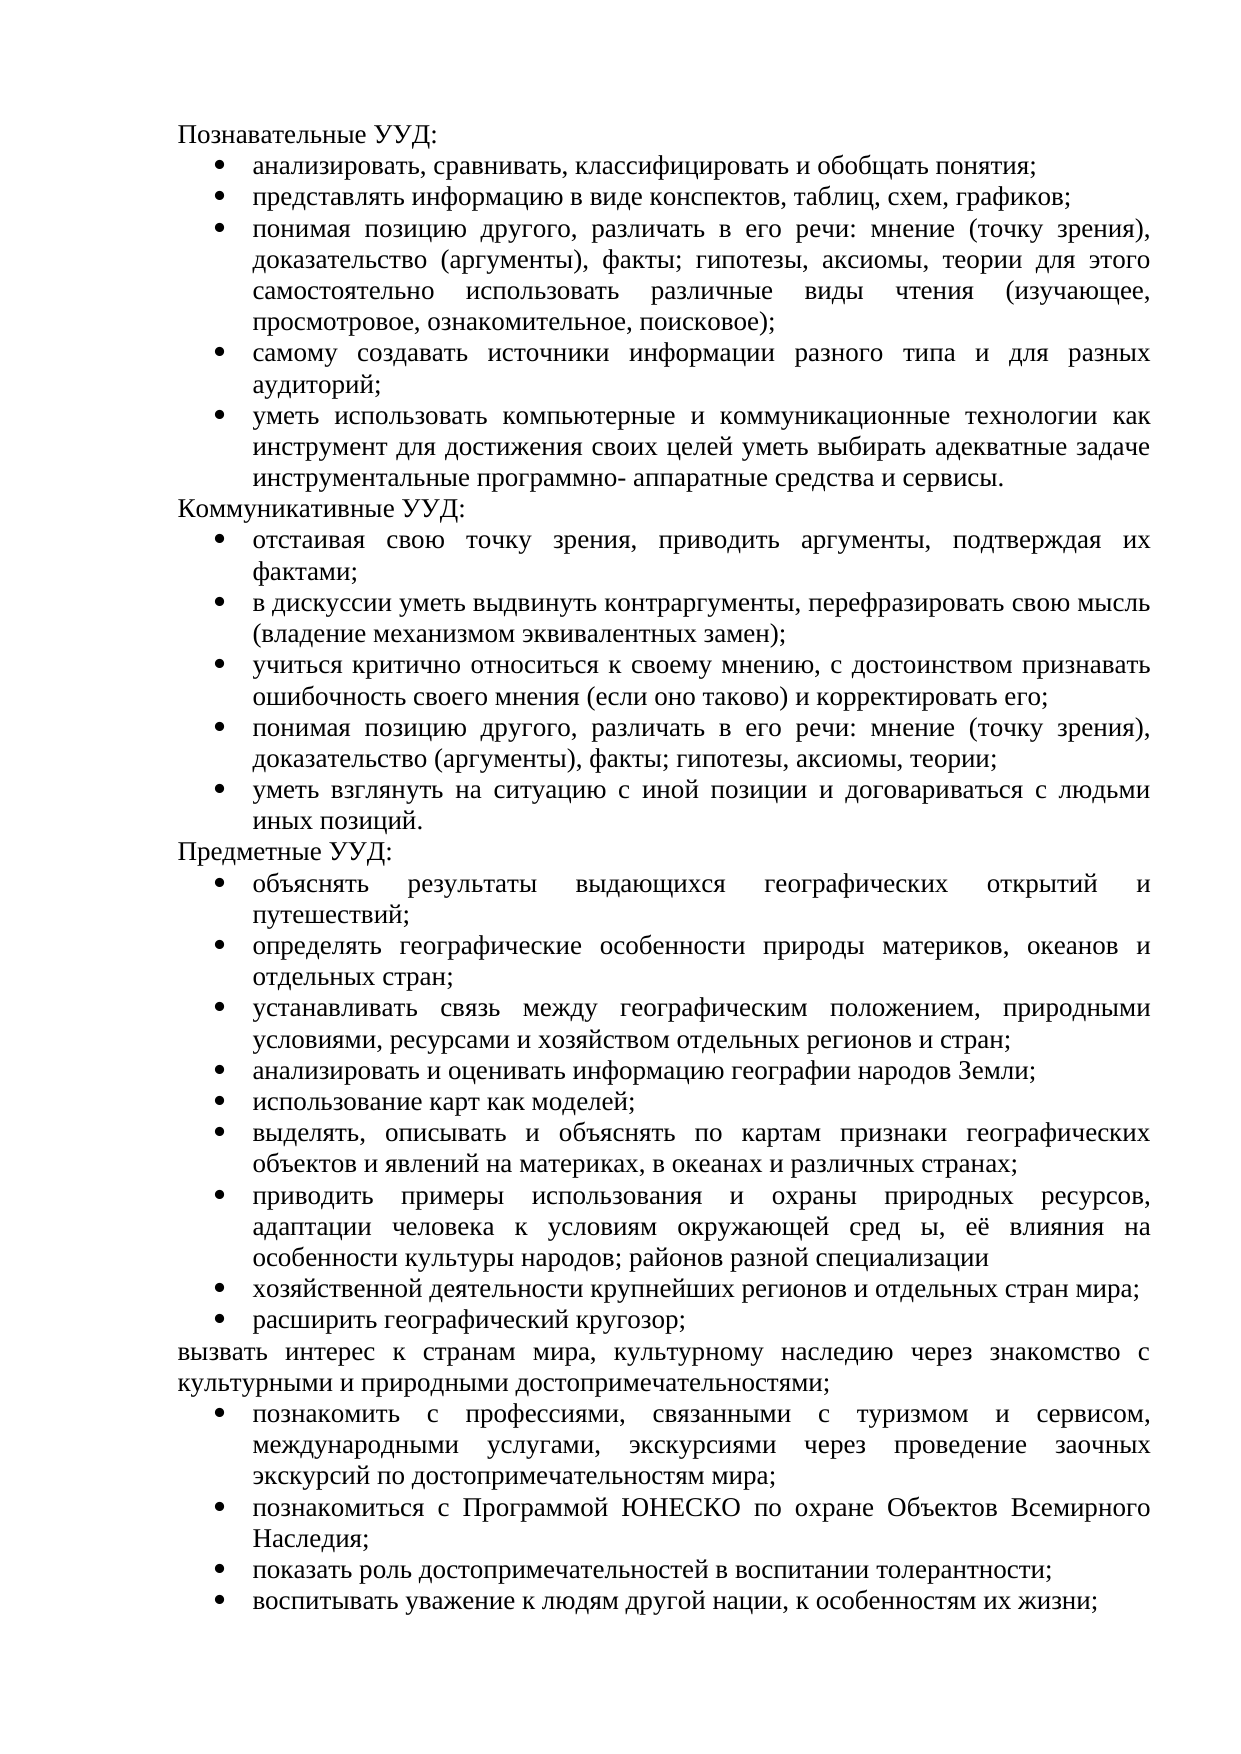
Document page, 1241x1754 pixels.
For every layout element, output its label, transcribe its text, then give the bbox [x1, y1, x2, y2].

list выделять, описывать и объяснять по картам признаки географических объектов и явлений на материках, в океанах и различных странах; [215, 1116, 1152, 1179]
list анализировать и оценивать информацию географии народов Земли; [215, 1054, 1152, 1085]
list использование карт как моделей; [215, 1085, 1152, 1116]
list отстаивая свою точку зрения, приводить аргументы, подтверждая их фактами; [215, 523, 1152, 586]
text вызвать интерес к странам мира, культурному наследию через знакомство с культурными и природными достопримечательностями; [177, 1335, 1152, 1397]
list показать роль достопримечательностей в воспитании толерантности; [215, 1553, 1152, 1584]
list анализировать, сравнивать, классифицировать и обобщать понятия; [215, 149, 1152, 181]
list учиться критично относиться к своему мнению, с достоинством признавать ошибочность своего мнения (если оно таково) и корректировать его; [215, 648, 1152, 711]
list уметь использовать компьютерные и коммуникационные технологии как инструмент для достижения своих целей уметь выбирать адекватные задаче инструментальные программно- аппаратные средства и сервисы. [215, 399, 1152, 492]
text Познавательные УУД: [177, 118, 1152, 149]
list воспитывать уважение к людям другой нации, к особенностям их жизни; [215, 1584, 1152, 1616]
list в дискуссии уметь выдвинуть контраргументы, перефразировать свою мысль (владение механизмом эквивалентных замен); [215, 586, 1152, 648]
list объяснять результаты выдающихся географических открытий и путешествий; [215, 867, 1152, 929]
list познакомиться с Программой ЮНЕСКО по охране Объектов Всемирного Наследия; [215, 1491, 1152, 1553]
list самому создавать источники информации разного типа и для разных аудиторий; [215, 336, 1152, 399]
list представлять информацию в виде конспектов, таблиц, схем, графиков; [215, 181, 1152, 212]
list приводить примеры использования и охраны природных ресурсов, адаптации человека к условиям окружающей сред ы, её влияния на особенности культуры народов; районов разной специализации [215, 1179, 1152, 1272]
list определять географические особенности природы материков, океанов и отдельных стран; [215, 929, 1152, 991]
list устанавливать связь между географическим положением, природными условиями, ресурсами и хозяйством отдельных регионов и стран; [215, 991, 1152, 1054]
text Коммуникативные УУД: [177, 492, 1152, 523]
list уметь взглянуть на ситуацию с иной позиции и договариваться с людьми иных позиций. [215, 773, 1152, 836]
list познакомить с профессиями, связанными с туризмом и сервисом, международными услугами, экскурсиями через проведение заочных экскурсий по достопримечательностям мира; [215, 1397, 1152, 1491]
list расширить географический кругозор; [215, 1303, 1152, 1335]
list понимая позицию другого, различать в его речи: мнение (точку зрения), доказательство (аргументы), факты; гипотезы, аксиомы, теории для этого самостоятельно использовать различные виды чтения (изучающее, просмотровое, ознакомительное, поисковое); [215, 212, 1152, 336]
text Предметные УУД: [177, 836, 1152, 867]
list понимая позицию другого, различать в его речи: мнение (точку зрения), доказательство (аргументы), факты; гипотезы, аксиомы, теории; [215, 711, 1152, 773]
list хозяйственной деятельности крупнейших регионов и отдельных стран мира; [215, 1272, 1152, 1303]
